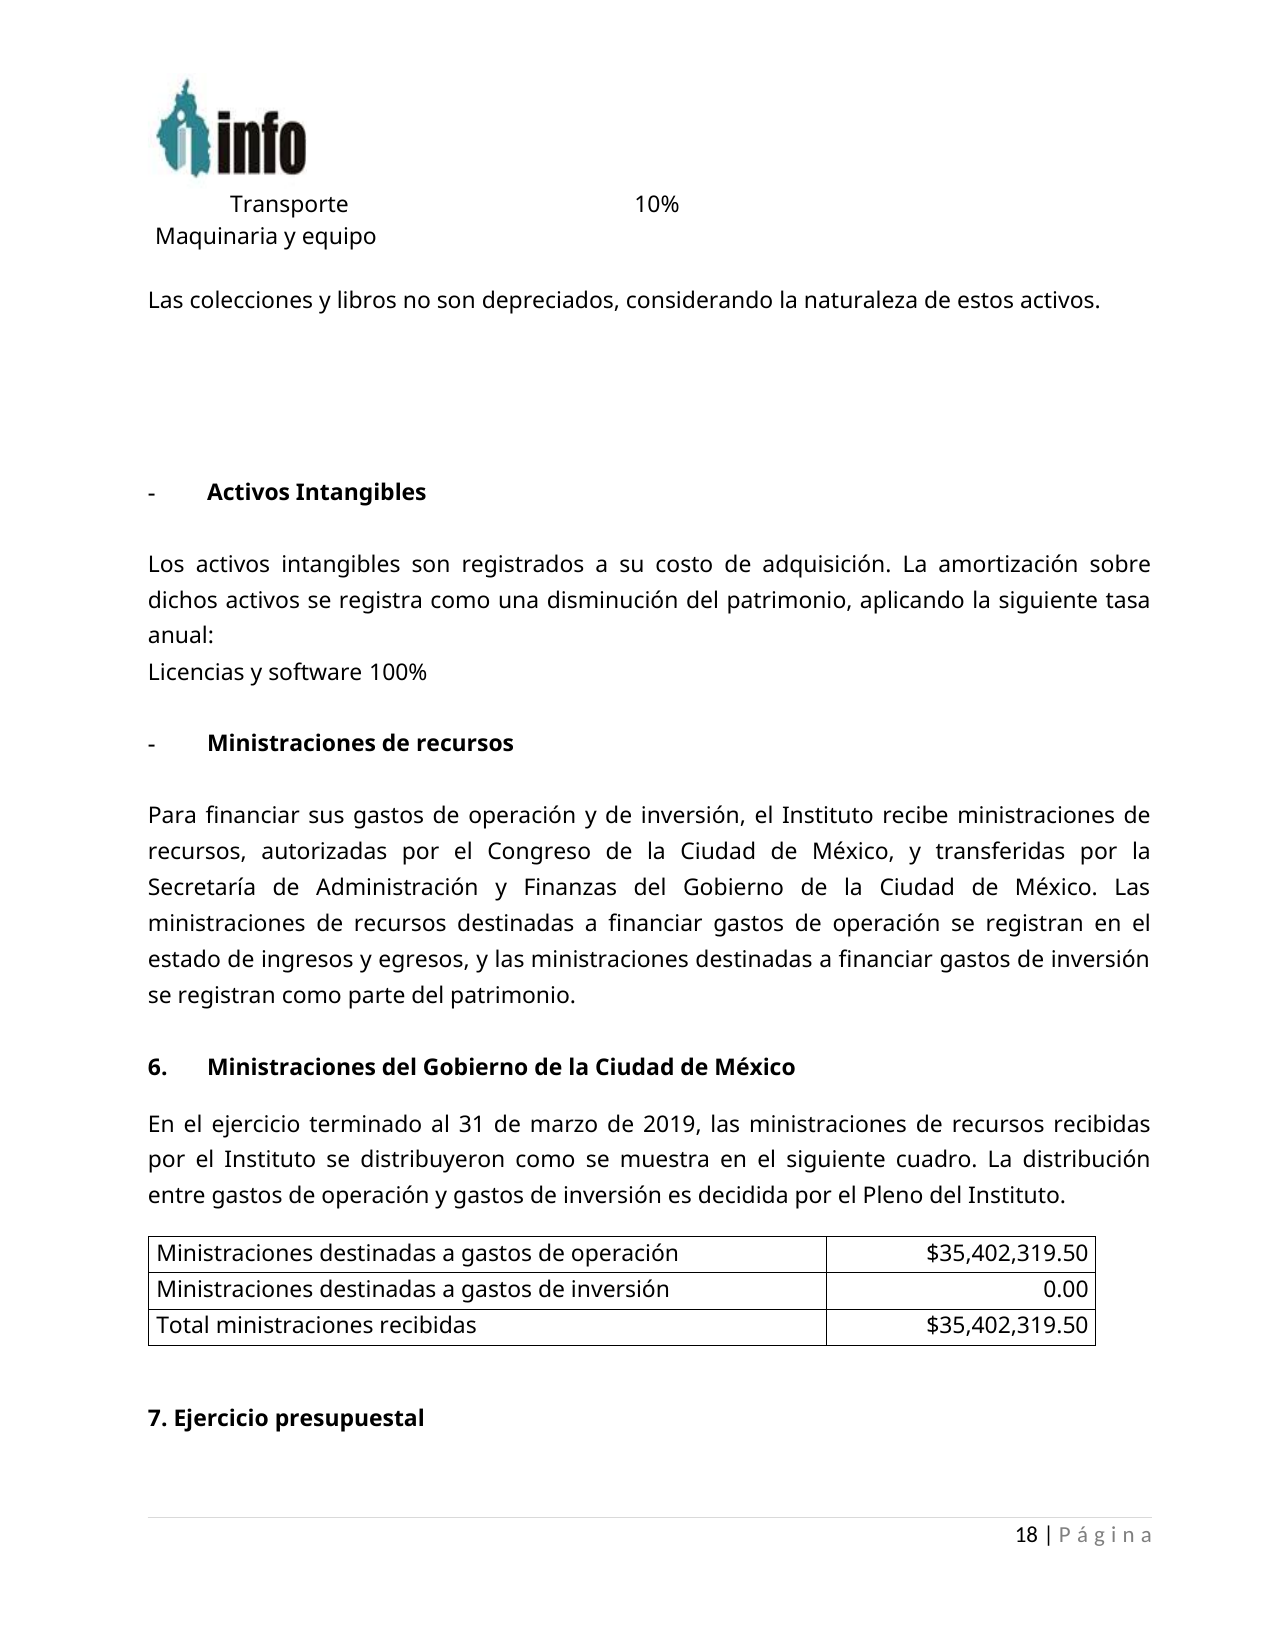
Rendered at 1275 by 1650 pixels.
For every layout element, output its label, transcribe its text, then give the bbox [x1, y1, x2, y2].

picture [147, 73, 307, 189]
text 6. Ministraciones del Gobierno de la Ciudad de México [148, 1051, 1152, 1082]
table_cell 0.00 [827, 1273, 1095, 1308]
table_cell Total ministraciones recibidas [149, 1310, 826, 1344]
table_cell $35,402,319.50 [827, 1310, 1095, 1344]
text Los activos intangibles son registrados a su costo de adquisición. La amortización sobre dichos activos se registra como una disminución del patrimonio, aplicando la siguiente tasa anual: [148, 548, 1152, 651]
text En el ejercicio terminado al 31 de marzo de 2019, las ministraciones de recursos recibidas por el Instituto se distribuyeron como se muestra en el siguiente cuadro. La distribución entre gastos de operación y gastos de inversión es decidida por el Pleno del Instituto. [148, 1107, 1152, 1211]
table_cell 10% 25% 10% [509, 189, 1083, 251]
table_cell Equipo de comunicación Vehículo y Equipo de Transporte Maquinaria y equipo [148, 189, 509, 251]
text Las colecciones y libros no son depreciados, considerando la naturaleza de estos activos. [148, 283, 1152, 315]
list Ministraciones de recursos [148, 727, 1152, 758]
table_cell Ministraciones destinadas a gastos de inversión [149, 1273, 826, 1308]
text Licencias y software 100% [148, 655, 1152, 687]
table_header $35,402,319.50 [827, 1237, 1095, 1272]
table_header Ministraciones destinadas a gastos de operación [149, 1237, 826, 1272]
list Activos Intangibles [148, 476, 1152, 507]
text Para financiar sus gastos de operación y de inversión, el Instituto recibe ministraciones de recursos, autorizadas por el Congreso de la Ciudad de México, y transferidas por la Secretaría de Administración y Finanzas del Gobierno de la Ciudad de México. Las ministraciones de recursos destinadas a financiar gastos de operación se registran en el estado de ingresos y egresos, y las ministraciones destinadas a financiar gastos de inversión se registran como parte del patrimonio. [148, 799, 1152, 1010]
text 7. Ejercicio presupuestal [148, 1402, 1152, 1434]
